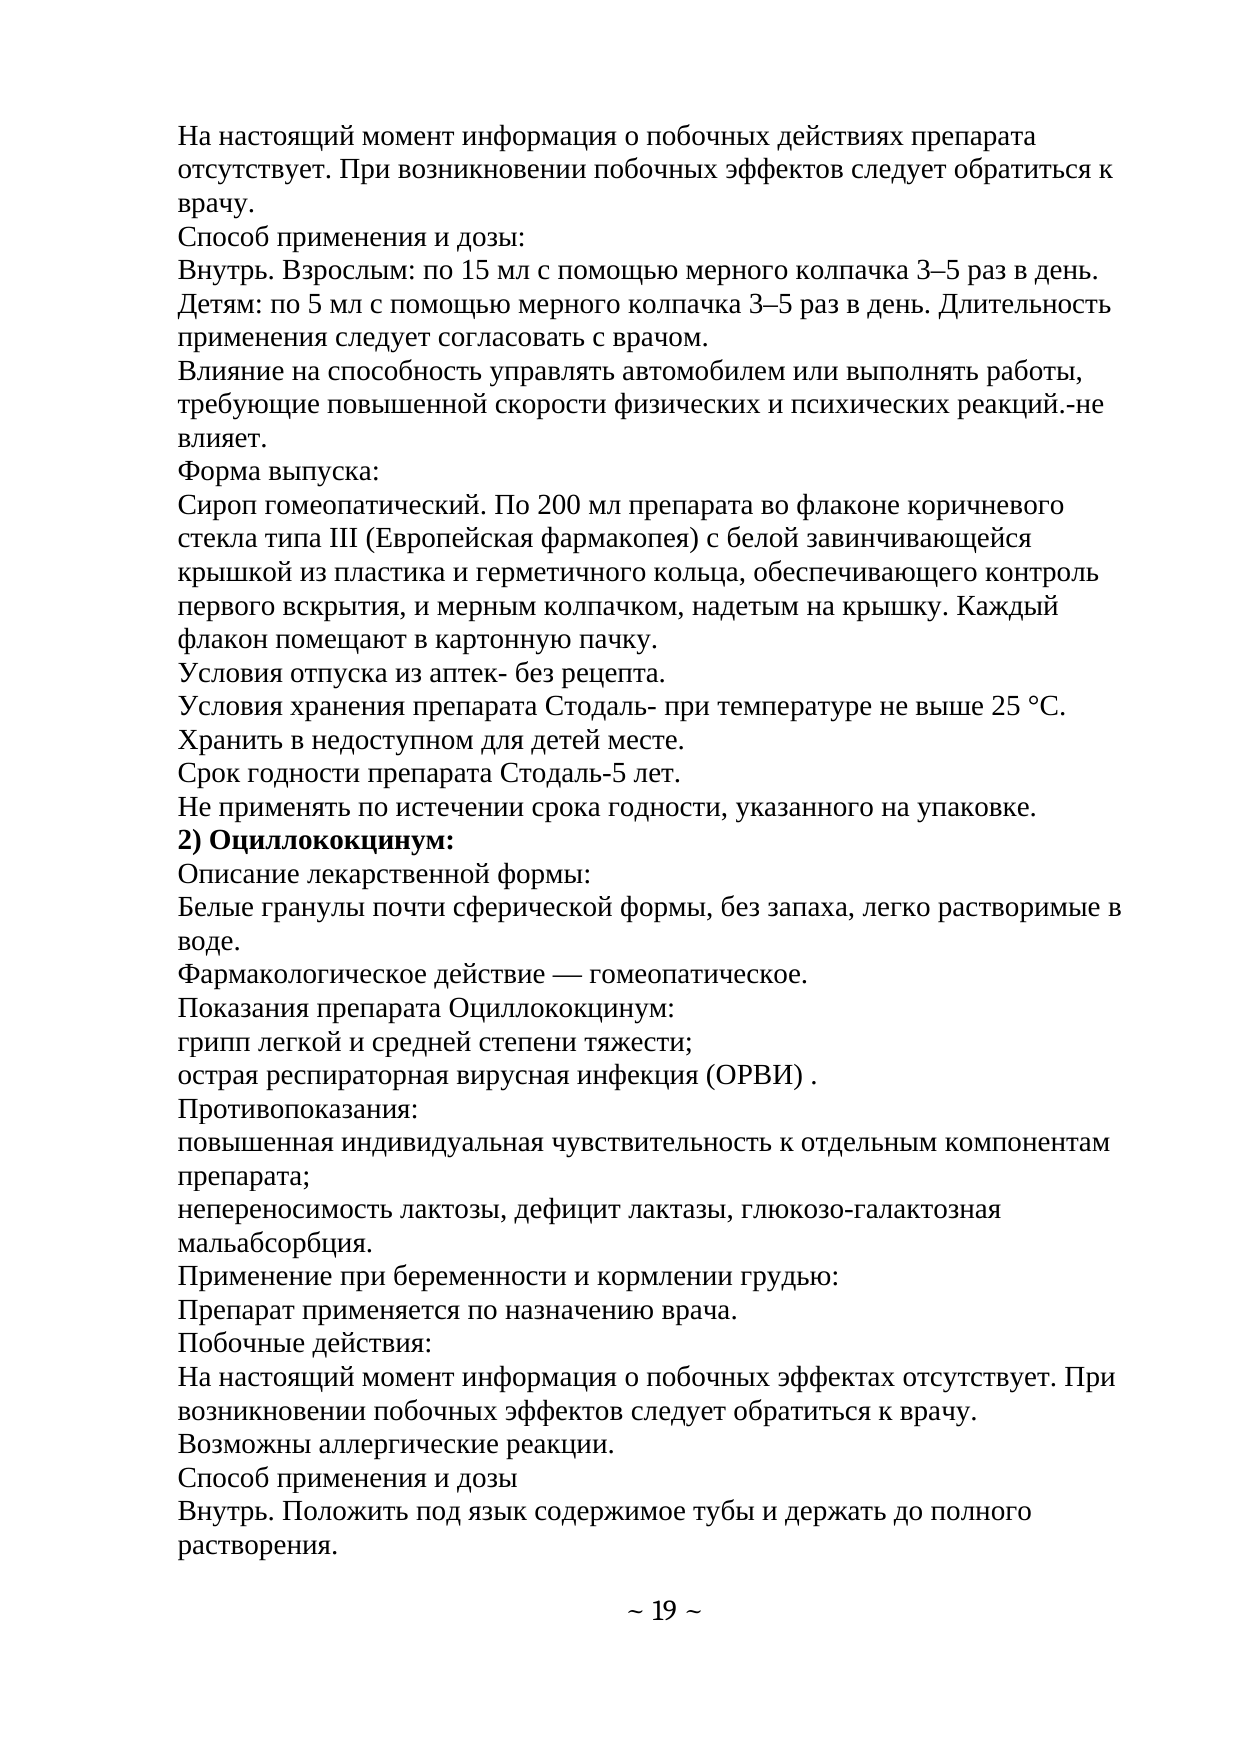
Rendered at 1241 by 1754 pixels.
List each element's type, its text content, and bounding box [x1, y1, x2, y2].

text 2) Оциллококцинум: [177, 822, 1145, 856]
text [177, 856, 1152, 1560]
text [177, 118, 1152, 822]
